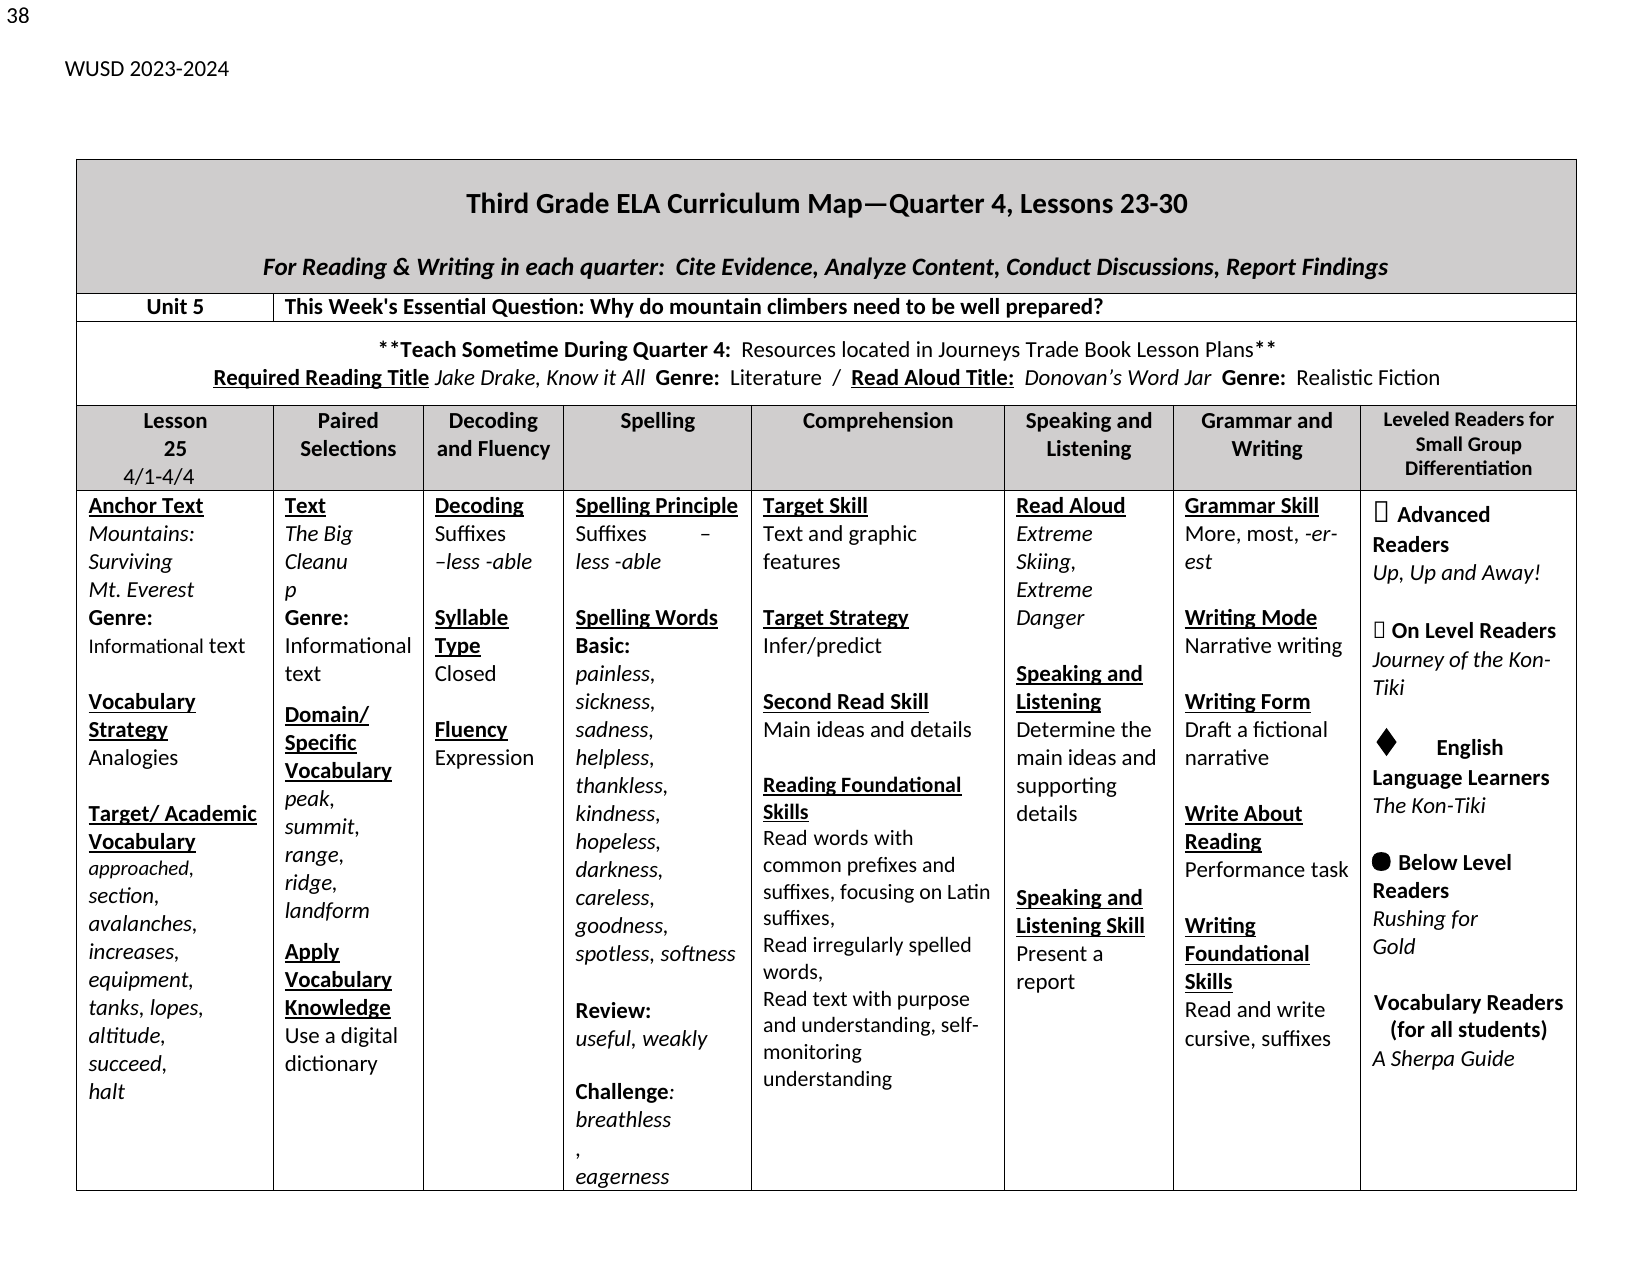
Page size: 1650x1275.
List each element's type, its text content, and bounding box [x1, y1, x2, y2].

table_cell  Advanced Readers Up, Up and Away!  On Level Readers Journey of the Kon- Tiki English Language Learners The Kon-Tiki Below Level Readers Rushing for Gold Vocabulary Readers (for all students) A Sherpa Guide [1361, 491, 1576, 1190]
table_cell Speaking and Listening [1005, 406, 1173, 490]
table_cell Read Aloud Extreme Skiing, Extreme Danger Speaking and Listening Determine the main ideas and supporting details Speaking and Listening Skill Present a report [1005, 491, 1173, 1190]
table_cell Unit 5 [77, 294, 273, 321]
table_cell Spelling Principle Suffixes – less -able Spelling Words Basic: painless, sickness, sadness, helpless, thankless, kindness, hopeless, darkness, careless, goodness, spotless, softness Review: useful, weakly Challenge: breathless, eagerness [564, 491, 751, 1190]
table_cell Spelling [564, 406, 751, 490]
table_cell This Week's Essential Question: Why do mountain climbers need to be well prepared? [274, 294, 1576, 321]
table_header Third Grade ELA Curriculum Map—Quarter 4, Lessons 23-30 For Reading & Writing in each quarter: Cite Evidence, Analyze Content, Conduct Discussions, Report Findings [77, 160, 1576, 293]
table_cell Decoding and Fluency [424, 406, 563, 490]
table_cell Leveled Readers for Small Group Differentiation [1361, 406, 1576, 490]
table_cell Grammar and Writing [1174, 406, 1360, 490]
table_cell Text The Big Cleanup Genre: Informational text Domain/ Specific Vocabulary peak, summit, range, ridge, landform Apply Vocabulary Knowledge Use a digital dictionary [274, 491, 423, 1190]
table_cell Grammar Skill More, most, -er- est Writing Mode Narrative writing Writing Form Draft a fictional narrative Write About Reading Performance task Writing Foundational Skills Read and write cursive, suffixes [1174, 491, 1360, 1190]
table_cell Decoding Suffixes –less -able Syllable Type Closed Fluency Expression [424, 491, 563, 1190]
table_cell Anchor Text Mountains: Surviving Mt. Everest Genre: Informational text Vocabulary Strategy Analogies Target/ Academic Vocabulary approached, section, avalanches, increases, equipment, tanks, lopes, altitude, succeed, halt [77, 491, 273, 1190]
table_cell Lesson 25 4/1-4/4 [77, 406, 273, 490]
table_cell Target Skill Text and graphic features Target Strategy Infer/predict Second Read Skill Main ideas and details Reading Foundational Skills Read words with common prefixes and suffixes, focusing on Latin suffixes, Read irregularly spelled words, Read text with purpose and understanding, self- monitoring understanding [752, 491, 1004, 1190]
table_cell **Teach Sometime During Quarter 4: Resources located in Journeys Trade Book Lesson Plans** Required Reading Title Jake Drake, Know it All Genre: Literature / Read Aloud Title: Donovan’s Word Jar Genre: Realistic Fiction [77, 322, 1576, 405]
table_cell Paired Selections [274, 406, 423, 490]
table_cell Comprehension [752, 406, 1004, 490]
